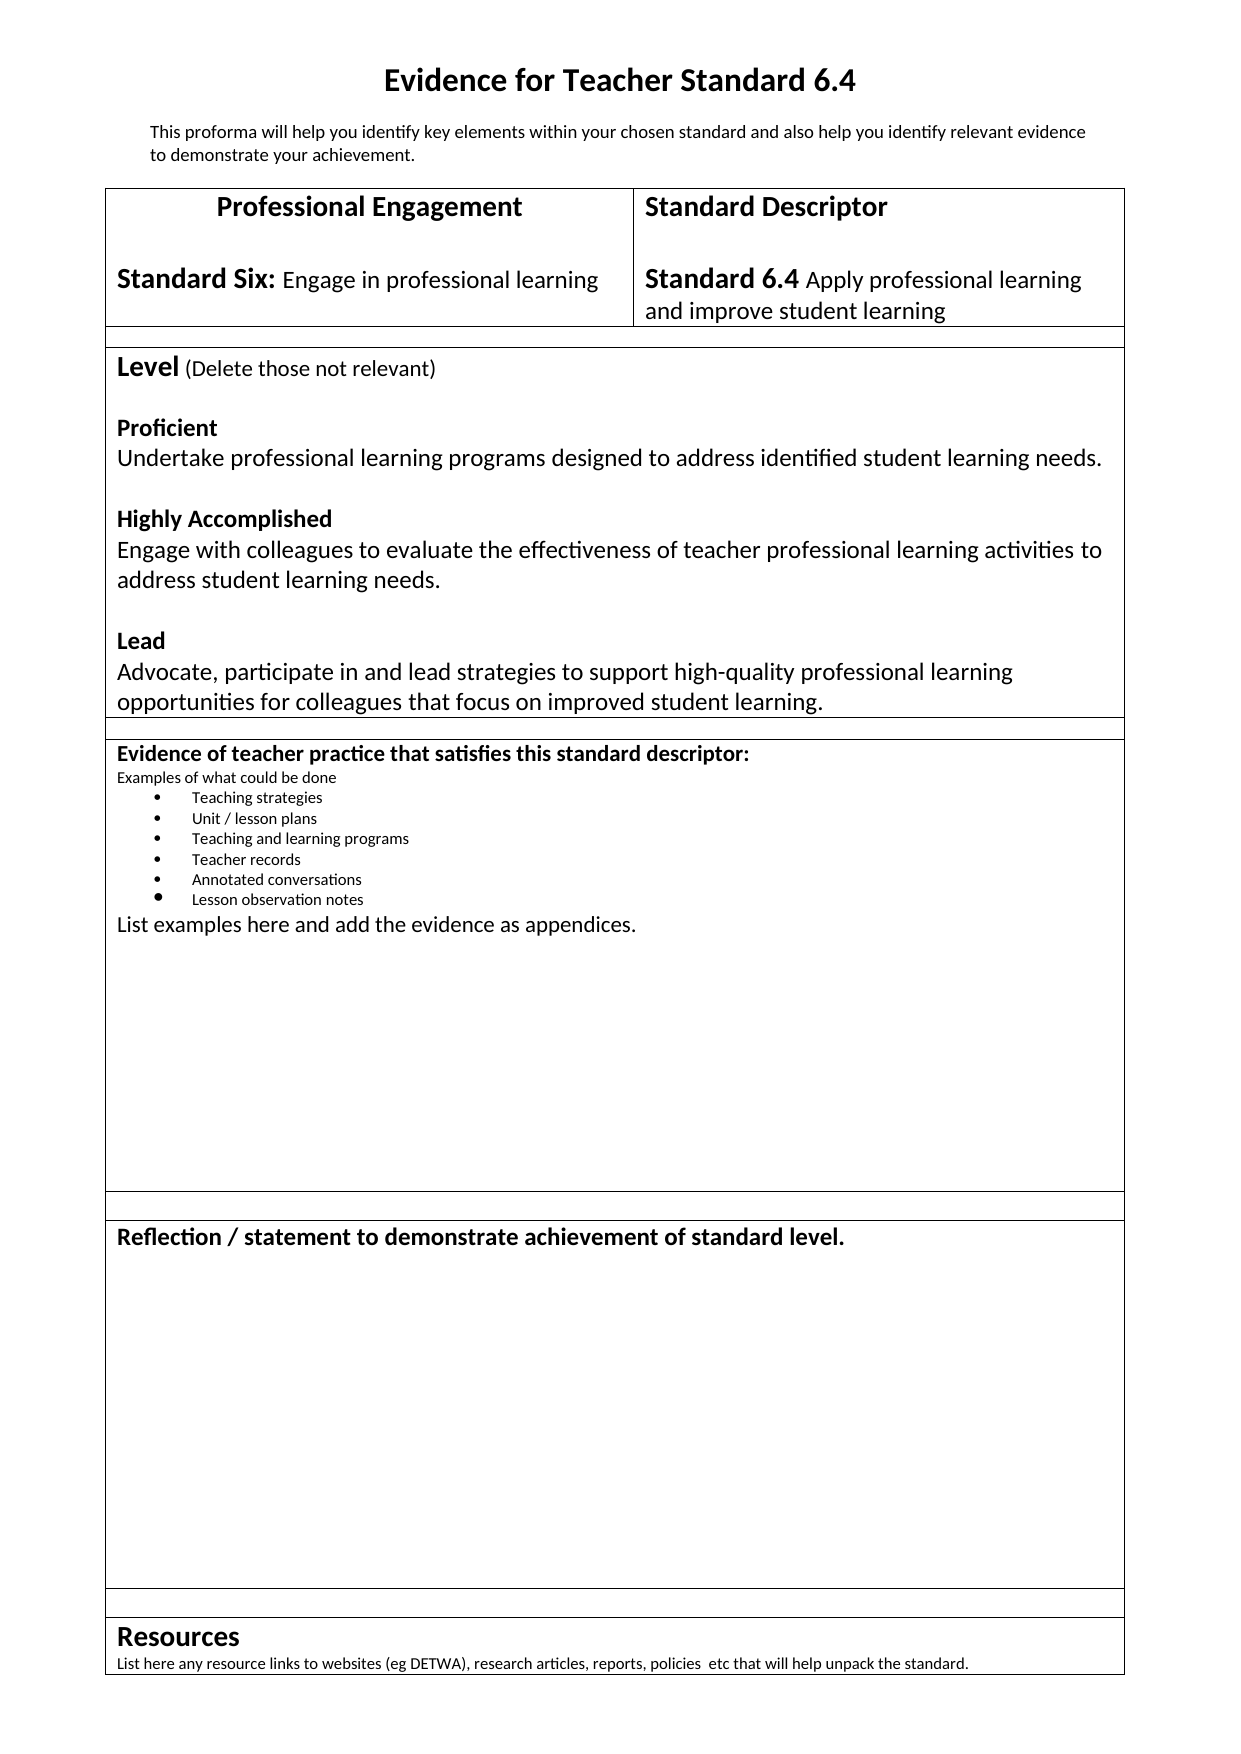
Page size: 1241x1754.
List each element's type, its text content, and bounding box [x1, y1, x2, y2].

table_cell Level (Delete those not relevant) Proficient Undertake professional learning programs designed to address identified student learning needs. Highly Accomplished Engage with colleagues to evaluate the effectiveness of teacher professional learning activities to address student learning needs. Lead Advocate, participate in and lead strategies to support high-quality professional learning opportunities for colleagues that focus on improved student learning. [106, 348, 1124, 717]
table_cell [106, 1589, 1124, 1617]
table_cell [106, 1618, 1124, 1673]
table_header Professional Engagement Standard Six: Engage in professional learning [106, 189, 633, 326]
table_cell [106, 1192, 1124, 1220]
table_cell Evidence of teacher practice that satisfies this standard descriptor: Examples of what could be done Teaching strategies Unit / lesson plans Teaching and learning programs Teacher records Annotated conversations Lesson observation notes List examples here and add the evidence as appendices. [106, 740, 1124, 1191]
table_cell Reflection / statement to demonstrate achievement of standard level. [106, 1221, 1124, 1587]
text Evidence for Teacher Standard 6.4 [150, 59, 1090, 100]
table_header Standard Descriptor Standard 6.4 Apply professional learning and improve student learning [634, 189, 1124, 326]
table_cell [106, 327, 1124, 347]
table_cell [106, 718, 1124, 738]
text This proforma will help you identify key elements within your chosen standard and also help you identify relevant evidence to demonstrate your achievement. [150, 121, 1090, 167]
